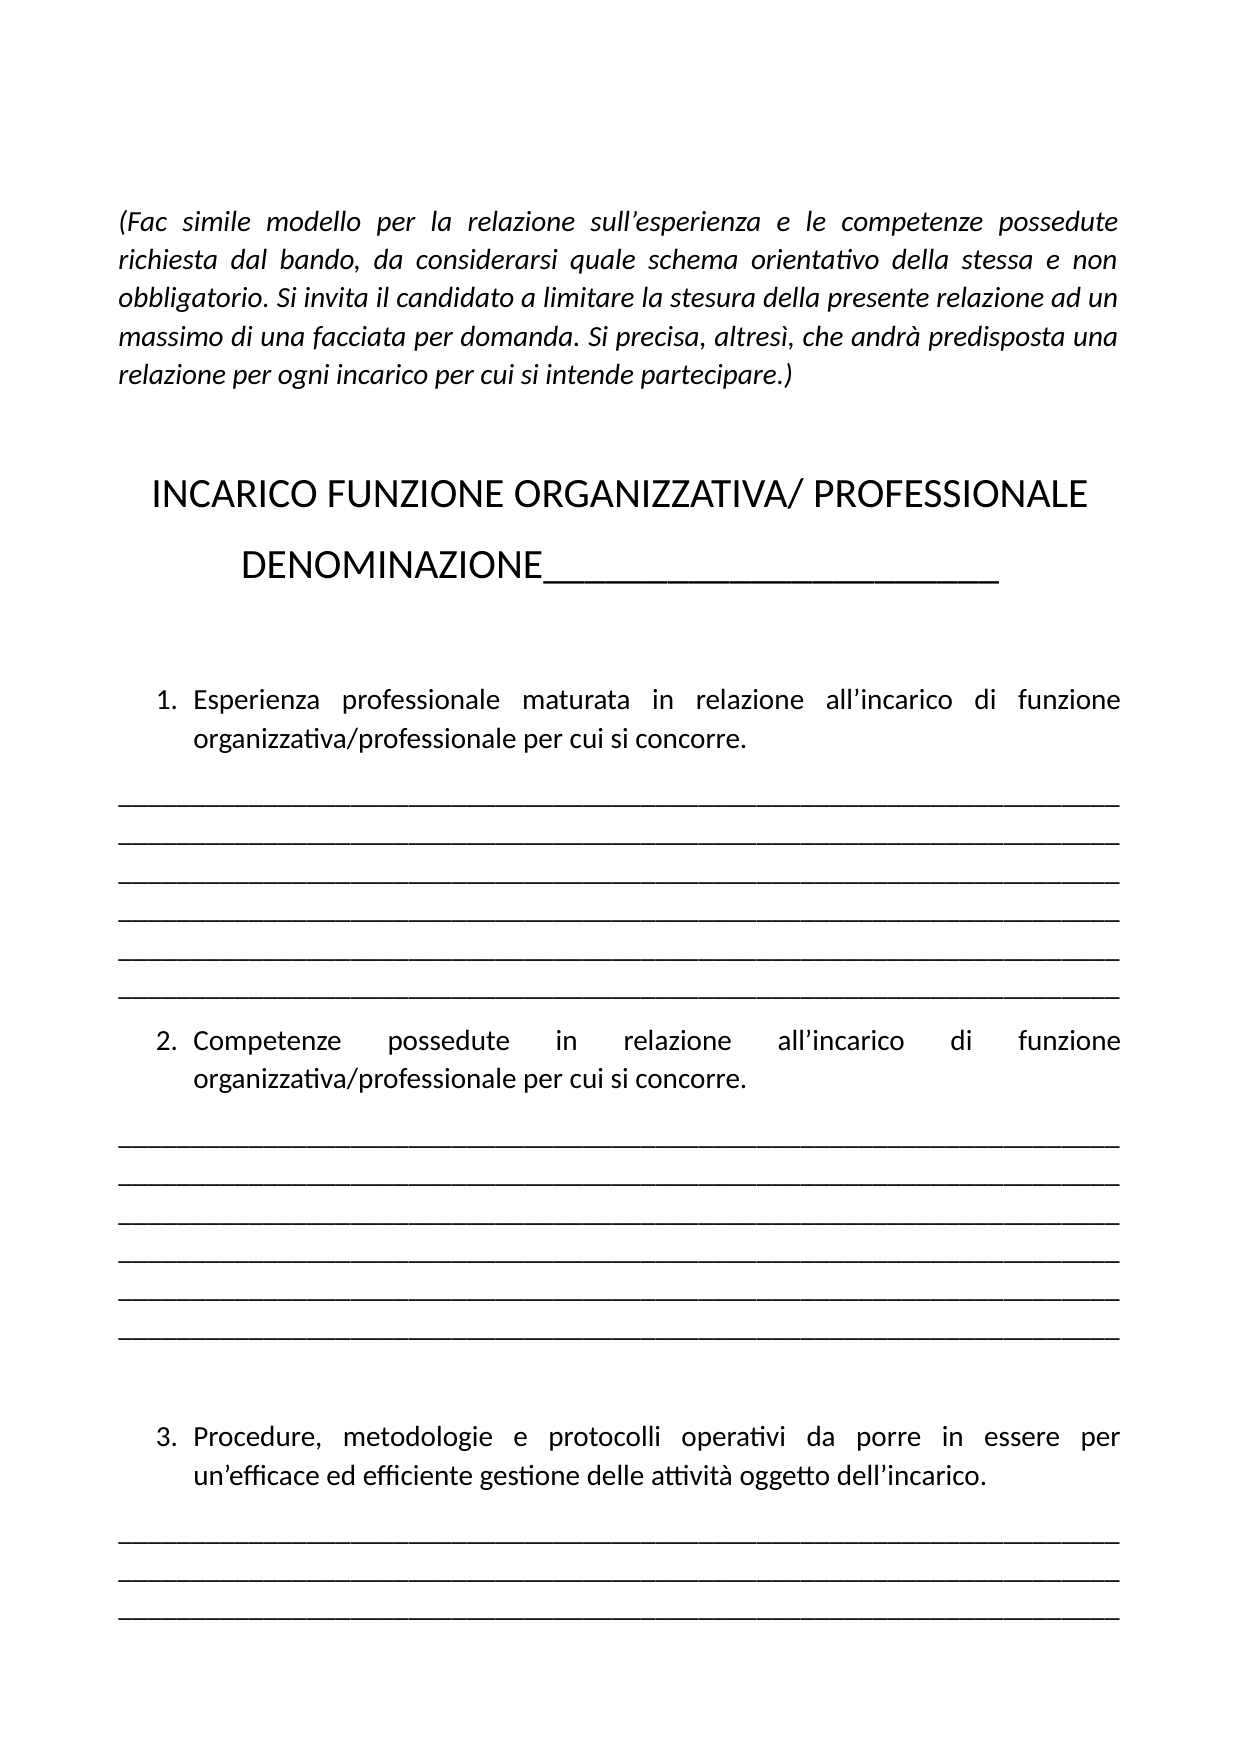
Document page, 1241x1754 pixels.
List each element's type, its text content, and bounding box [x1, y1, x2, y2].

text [118, 1512, 1122, 1624]
text INCARICO FUNZIONE ORGANIZZATIVA/ PROFESSIONALE [118, 467, 1122, 517]
list Esperienza professionale maturata in relazione all’incarico di funzione organizzativa/professionale per cui si concorre. [156, 681, 1122, 755]
text (Fac simile modello per la relazione sull’esperienza e le competenze possedute richiesta dal bando, da considerarsi quale schema orientativo della stessa e non obbligatorio. Si invita il candidato a limitare la stesura della presente relazione ad un massimo di una facciata per domanda. Si precisa, altresì, che andrà predisposta una relazione per ogni incarico per cui si intende partecipare.) [118, 203, 1122, 392]
list Competenze possedute in relazione all’incarico di funzione organizzativa/professionale per cui si concorre. [156, 1022, 1122, 1096]
text DENOMINAZIONE______________________ [118, 538, 1122, 589]
list Procedure, metodologie e protocolli operativi da porre in essere per un’efficace ed efficiente gestione delle attività oggetto dell’incarico. [156, 1418, 1122, 1492]
